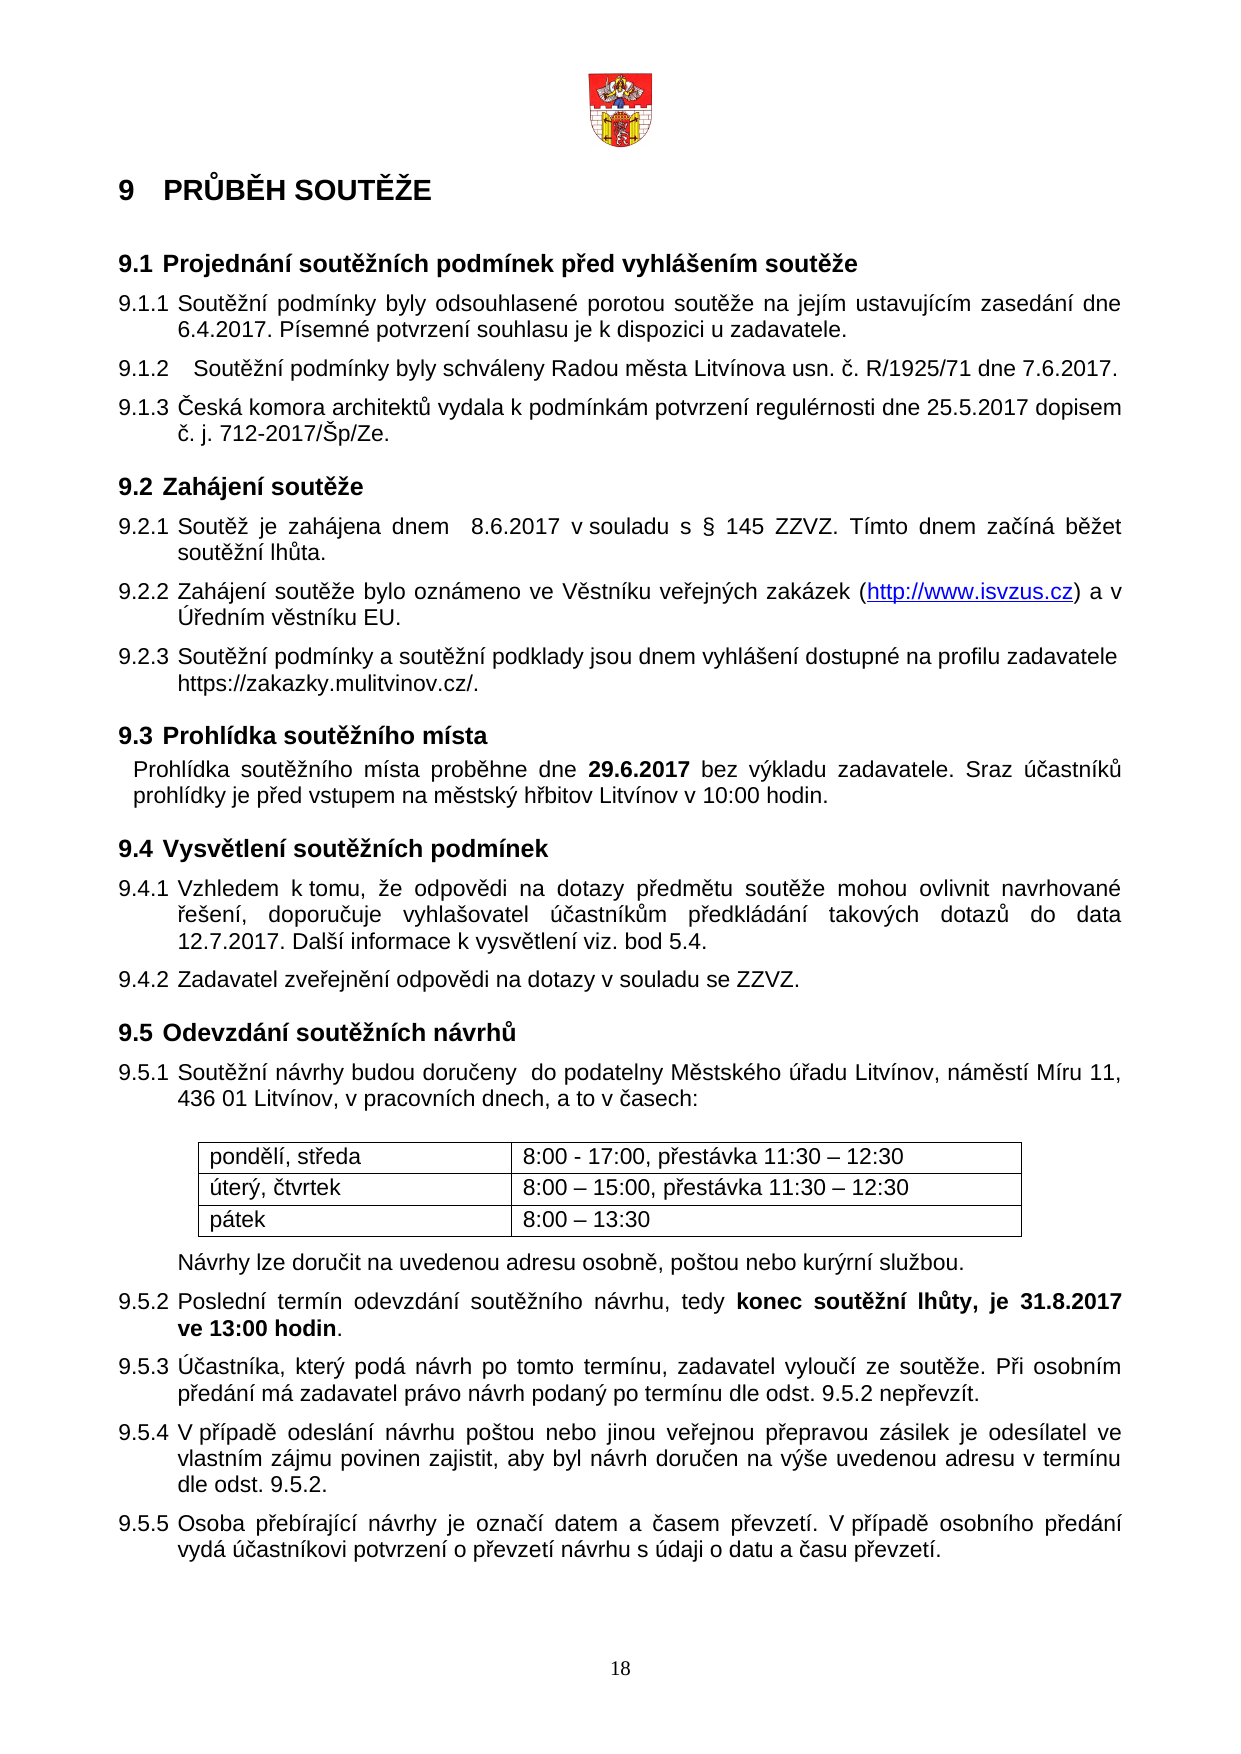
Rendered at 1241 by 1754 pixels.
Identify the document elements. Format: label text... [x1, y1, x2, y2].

table_cell úterý, čtvrtek [199, 1174, 511, 1204]
picture [588, 73, 653, 148]
text Prohlídka soutěžního místa proběhne dne 29.6.2017 bez výkladu zadavatele. Sraz účastníků prohlídky je před vstupem na městský hřbitov Litvínov v 10:00 hodin. [133, 756, 1122, 809]
text Projednání soutěžních podmínek před vyhlášením soutěže [118, 248, 1122, 277]
text Vzhledem k tomu, že odpovědi na dotazy předmětu soutěže mohou ovlivnit navrhované řešení, doporučuje vyhlašovatel účastníkům předkládání takových dotazů do data 12.7.2017. Další informace k vysvětlení viz. bod 5.4. [118, 875, 1122, 954]
table_cell 8:00 – 13:30 [512, 1206, 1021, 1236]
text Zadavatel zveřejnění odpovědi na dotazy v souladu se ZZVZ. [118, 966, 1122, 993]
text Odevzdání soutěžních návrhů [118, 1018, 1122, 1047]
text Zahájení soutěže bylo oznámeno ve Věstníku veřejných zakázek (http://www.isvzus.cz) a v Úředním věstníku EU. [118, 578, 1122, 631]
text V případě odeslání návrhu poštou nebo jinou veřejnou přepravou zásilek je odesílatel ve vlastním zájmu povinen zajistit, aby byl návrh doručen na výše uvedenou adresu v termínu dle odst. 9.5.2. [118, 1418, 1122, 1498]
text Soutěžní podmínky a soutěžní podklady jsou dnem vyhlášení dostupné na profilu zadavatele https://zakazky.mulitvinov.cz/. [118, 643, 1122, 696]
list Návrhy lze doručit na uvedenou adresu osobně, poštou nebo kurýrní službou. [177, 1249, 1122, 1276]
text Soutěž je zahájena dnem 8.6.2017 v souladu s § 145 ZZVZ. Tímto dnem začíná běžet soutěžní lhůta. [118, 513, 1122, 566]
text Soutěžní podmínky byly schváleny Radou města Litvínova usn. č. R/1925/71 dne 7.6.2017. [118, 355, 1122, 381]
text Česká komora architektů vydala k podmínkám potvrzení regulérnosti dne 25.5.2017 dopisem č. j. 712-2017/Šp/Ze. [118, 394, 1122, 447]
table_header pondělí, středa [199, 1143, 511, 1173]
text Účastníka, který podá návrh po tomto termínu, zadavatel vyloučí ze soutěže. Při osobním předání má zadavatel právo návrh podaný po termínu dle odst. 9.5.2 nepřevzít. [118, 1353, 1122, 1406]
table_cell pátek [199, 1206, 511, 1236]
text Zahájení soutěže [118, 472, 1122, 500]
table_header 8:00 - 17:00, přestávka 11:30 – 12:30 [512, 1143, 1021, 1173]
text Poslední termín odevzdání soutěžního návrhu, tedy konec soutěžní lhůty, je 31.8.2017 ve 13:00 hodin. [118, 1288, 1122, 1341]
text Prohlídka soutěžního místa [118, 721, 1122, 750]
text Soutěžní podmínky byly odsouhlasené porotou soutěže na jejím ustavujícím zasedání dne 6.4.2017. Písemné potvrzení souhlasu je k dispozici u zadavatele. [118, 290, 1122, 342]
text Soutěžní návrhy budou doručeny do podatelny Městského úřadu Litvínov, náměstí Míru 11, 436 01 Litvínov, v pracovních dnech, a to v časech: [118, 1059, 1122, 1112]
text Vysvětlení soutěžních podmínek [118, 834, 1122, 862]
text Osoba přebírající návrhy je označí datem a časem převzetí. V případě osobního předání vydá účastníkovi potvrzení o převzetí návrhu s údaji o datu a času převzetí. [118, 1510, 1122, 1563]
table_cell 8:00 – 15:00, přestávka 11:30 – 12:30 [512, 1174, 1021, 1204]
text průběh soutěže [118, 173, 1122, 207]
